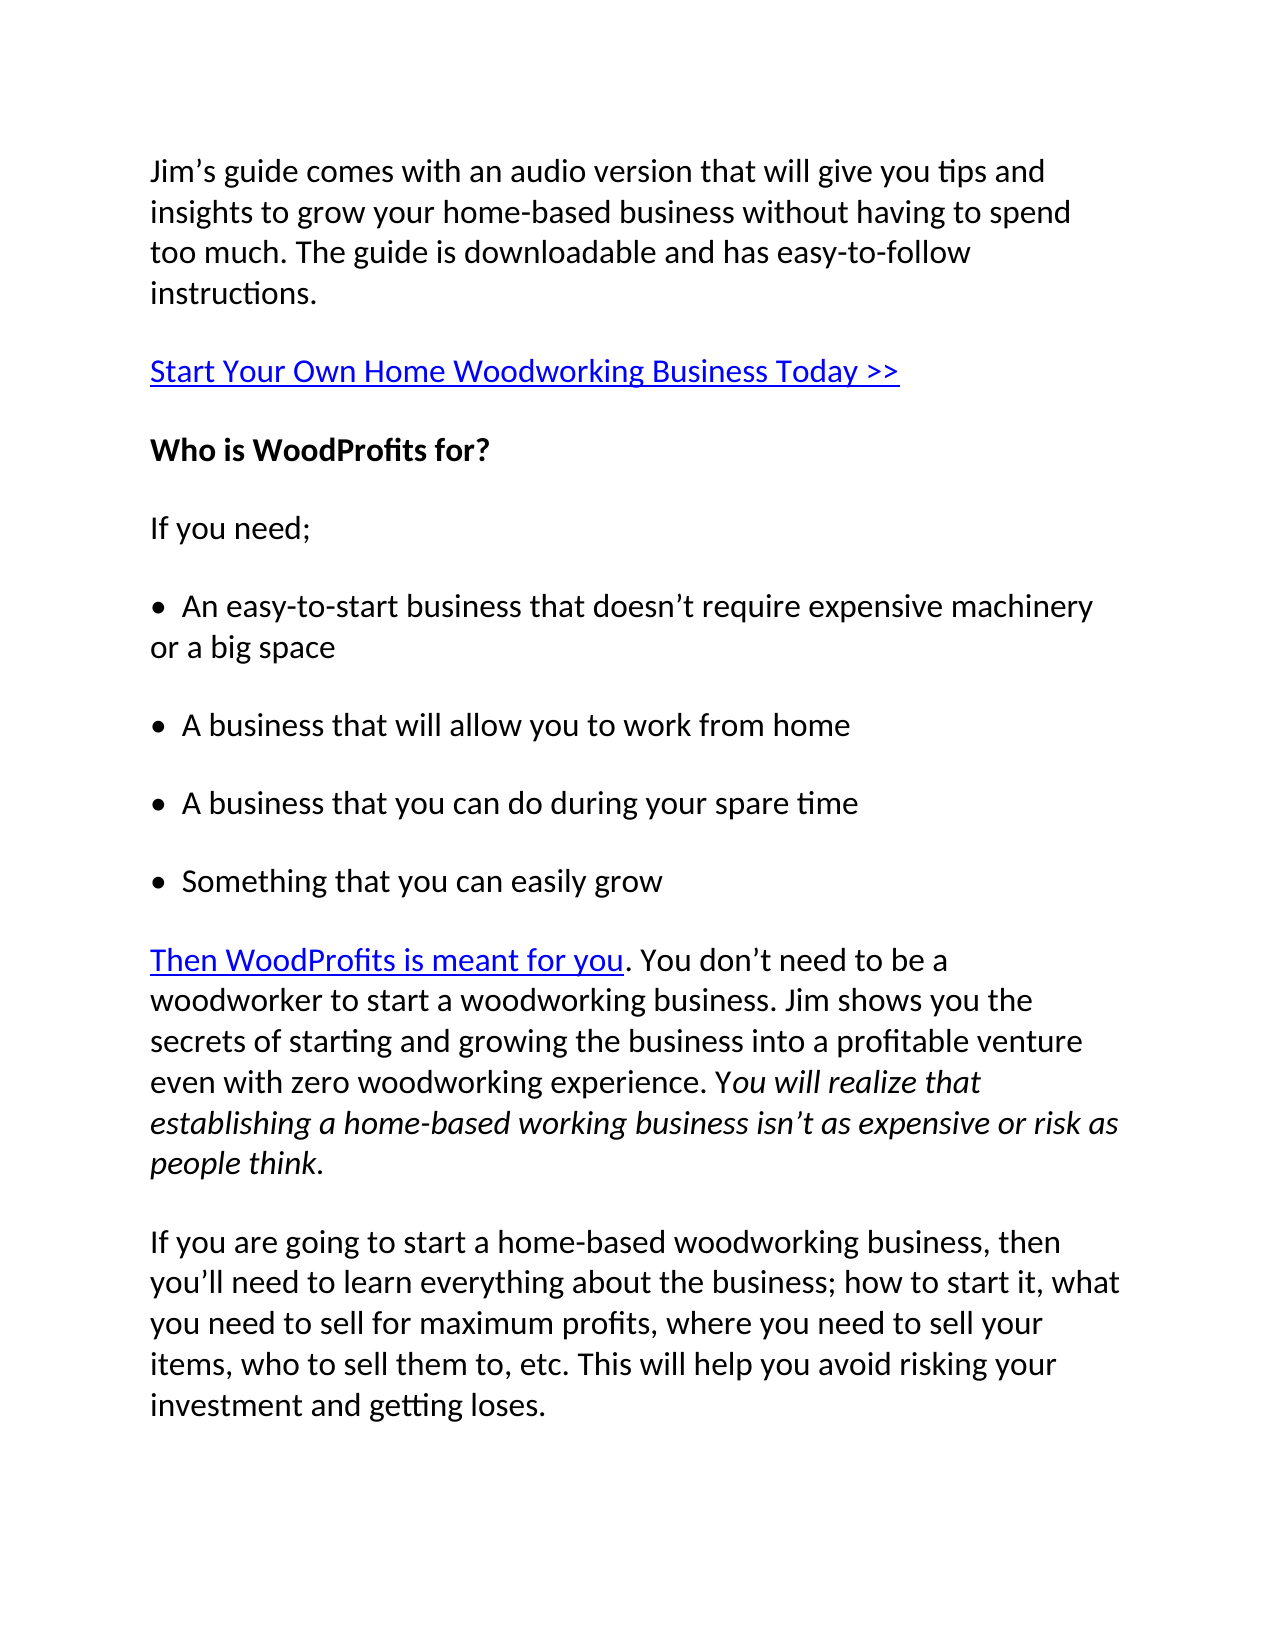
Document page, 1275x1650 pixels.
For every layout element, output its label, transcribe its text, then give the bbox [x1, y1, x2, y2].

text If you are going to start a home-based woodworking business, then you’ll need to learn everything about the business; how to start it, what you need to sell for maximum profits, where you need to sell your items, who to sell them to, etc. This will help you avoid risking your investment and getting loses. [150, 1221, 1125, 1424]
text Start Your Own Home Woodworking Business Today >> [150, 350, 1125, 391]
text If you need; [150, 507, 1125, 548]
text Who is WoodProfits for? [150, 429, 1125, 469]
text Then WoodProfits is meant for you. You don’t need to be a woodworker to start a woodworking business. Jim shows you the secrets of starting and growing the business into a profitable venture even with zero woodworking experience. You will realize that establishing a home-based working business isn’t as expensive or risk as people think. [150, 939, 1125, 1183]
text • A business that will allow you to work from home [150, 704, 1125, 745]
text • An easy-to-start business that doesn’t require expensive machinery or a big space [150, 585, 1125, 667]
text Jim’s guide comes with an audio version that will give you tips and insights to grow your home-based business without having to spend too much. The guide is downloadable and has easy-to-follow instructions. [150, 150, 1125, 313]
text • Something that you can easily grow [150, 861, 1125, 901]
text • A business that you can do during your spare time [150, 782, 1125, 823]
